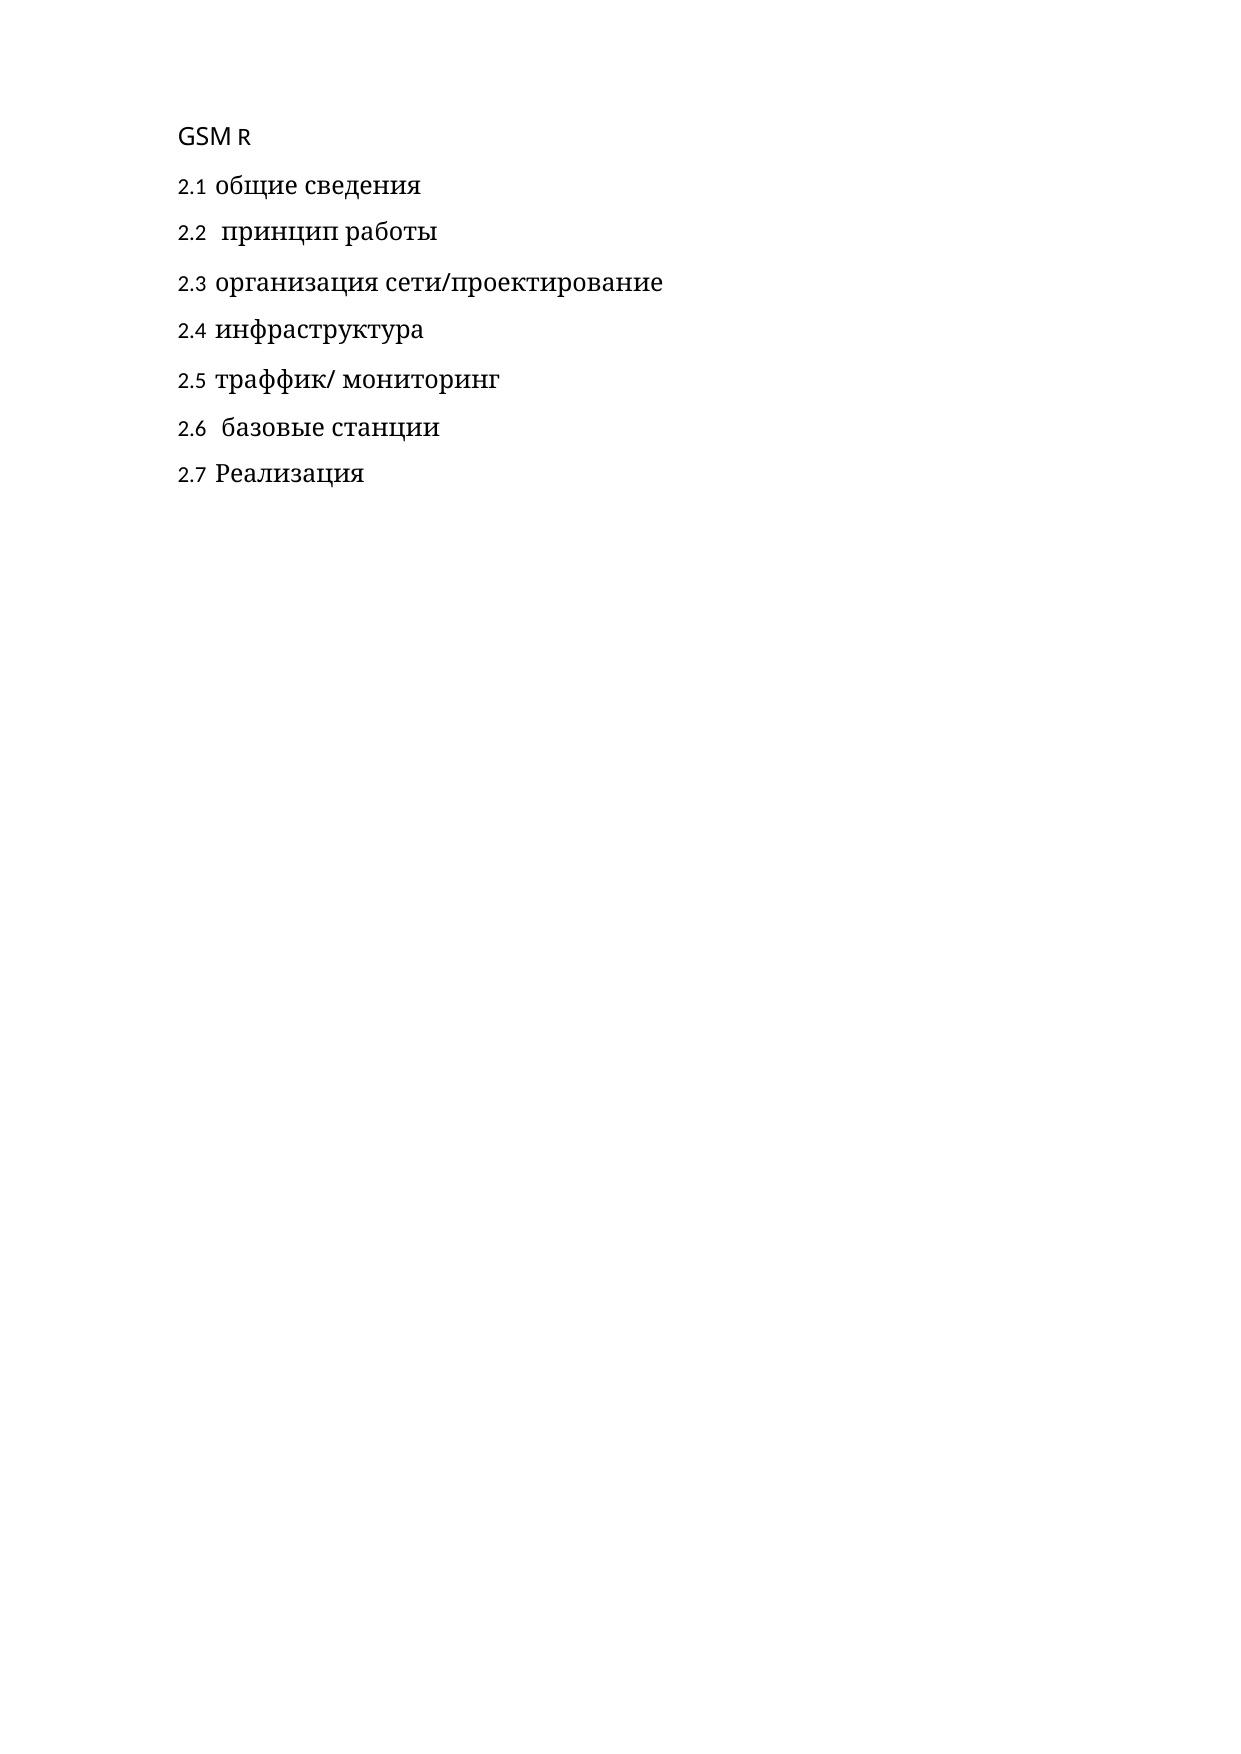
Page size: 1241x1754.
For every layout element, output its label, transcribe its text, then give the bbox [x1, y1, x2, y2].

list базовые станции [177, 414, 1152, 443]
list организация сети/проектирование [177, 264, 1152, 298]
text GSM R [177, 118, 1152, 152]
list общие сведения [177, 172, 1152, 200]
list инфраструктура [177, 316, 1152, 345]
list Реализация [177, 460, 1152, 489]
list принцип работы [177, 218, 1152, 247]
list траффик/ мониторинг [177, 362, 1152, 396]
